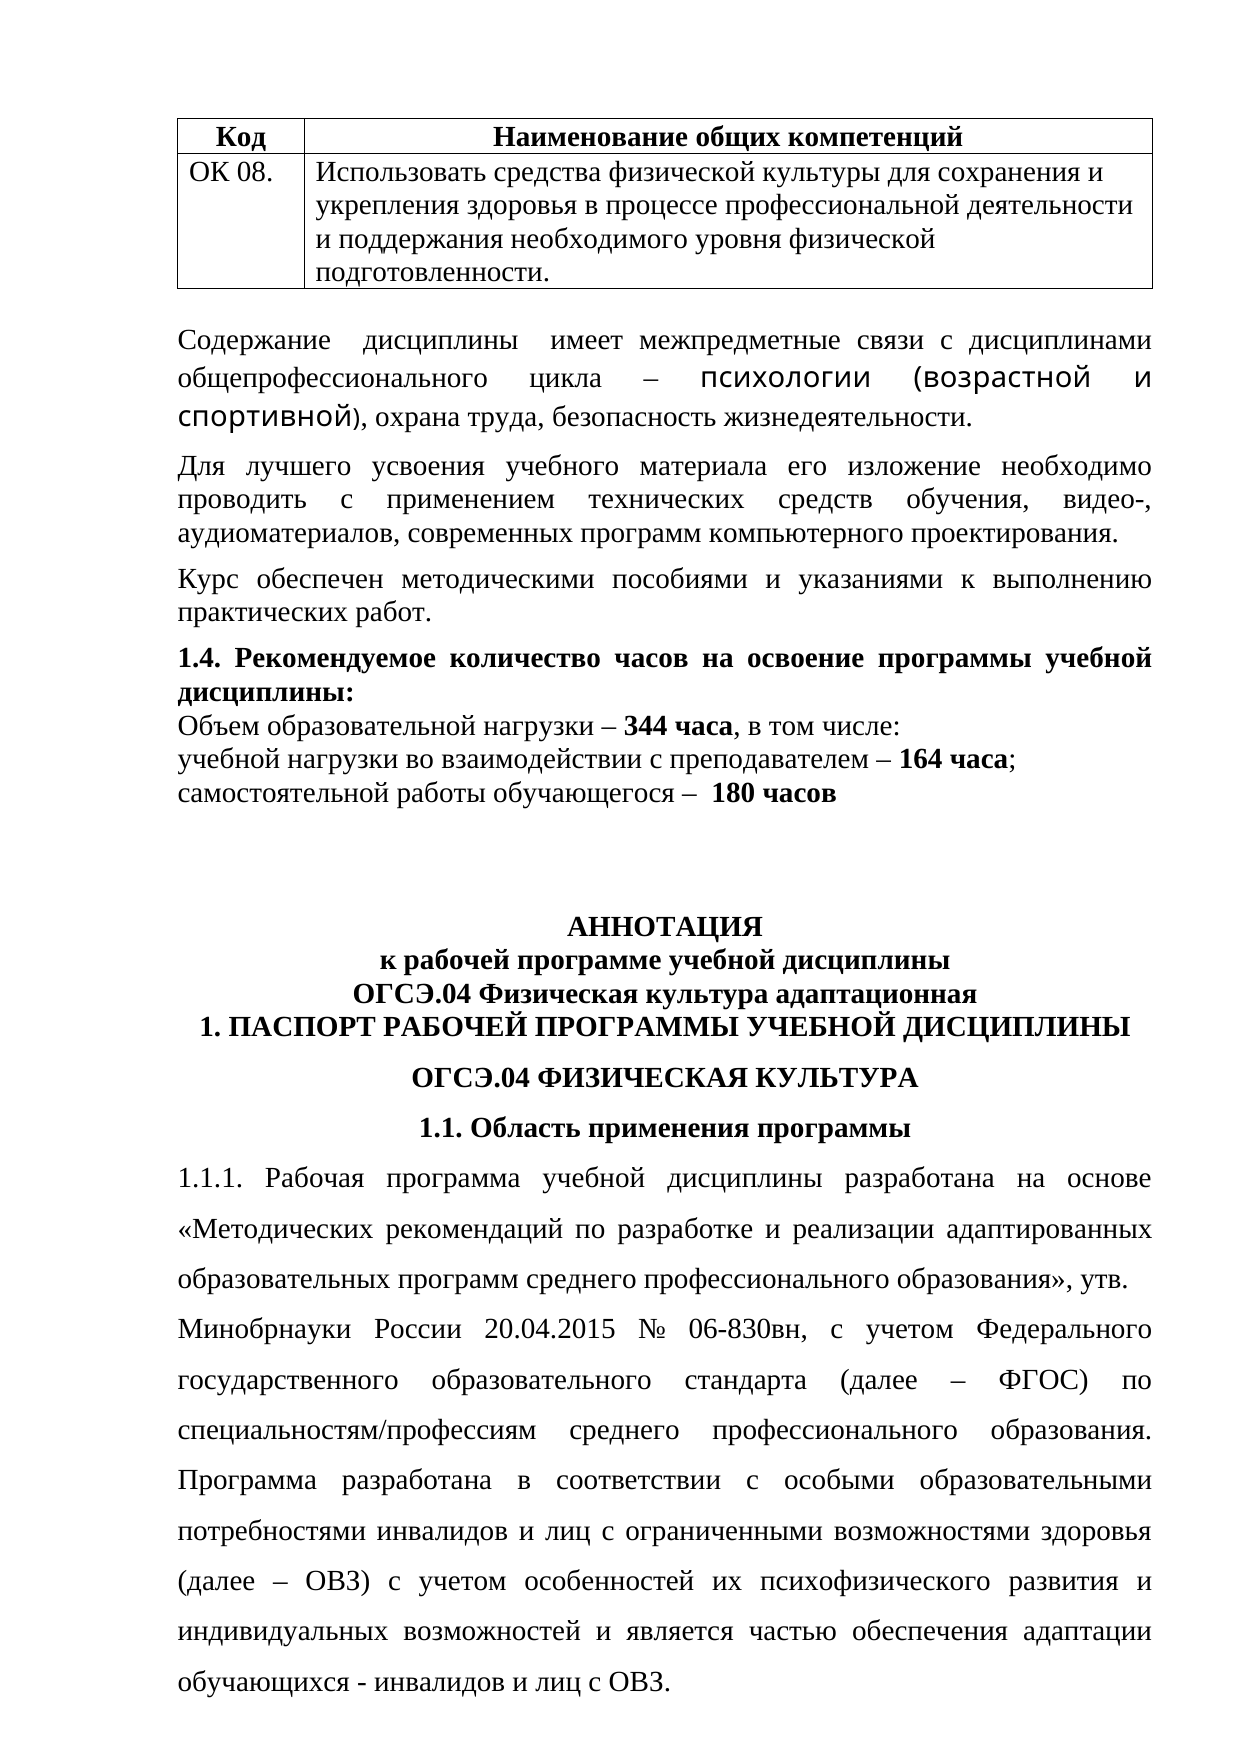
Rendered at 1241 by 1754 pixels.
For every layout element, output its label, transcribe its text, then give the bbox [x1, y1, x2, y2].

text Курс обеспечен методическими пособиями и указаниями к выполнению практических работ. [177, 561, 1153, 628]
text учебной нагрузки во взаимодействии с преподавателем – 164 часа; [177, 741, 1153, 775]
text самостоятельной работы обучающегося – 180 часов [177, 775, 1153, 808]
text 1.4. Рекомендуемое количество часов на освоение программы учебной дисциплины: [177, 641, 1153, 708]
text АННОТАЦИЯ [177, 909, 1153, 942]
text 1.1.1. Рабочая программа учебной дисциплины разработана на основе «Методических рекомендаций по разработке и реализации адаптированных образовательных программ среднего профессионального образования», утв. [177, 1161, 1153, 1295]
text к рабочей программе учебной дисциплины [177, 942, 1153, 976]
table_cell Использовать средства физической культуры для сохранения и укрепления здоровья в процессе профессиональной деятельности и поддержания необходимого уровня физической подготовленности. [305, 154, 1152, 288]
text Минобрнауки России 20.04.2015 № 06-830вн, с учетом Федерального государственного образовательного стандарта (далее – ФГОС) по специальностям/профессиям среднего профессионального образования. Программа разработана в соответствии с особыми образовательными потребностями инвалидов и лиц с ограниченными возможностями здоровья (далее – ОВЗ) с учетом особенностей их психофизического развития и индивидуальных возможностей и является частью обеспечения адаптации обучающихся - инвалидов и лиц с ОВЗ. [177, 1311, 1153, 1697]
table_cell ОК 08. [178, 154, 304, 288]
text 1. паспорт рабочей ПРОГРАММЫ УЧЕБНОЙ ДИСЦИПЛИНЫ [177, 1009, 1153, 1043]
text 1.1. Область применения программы [177, 1110, 1153, 1144]
table_header Наименование общих компетенций [305, 119, 1152, 153]
text ОГСЭ.04 Физическая культура адаптационная [177, 976, 1153, 1009]
text Содержание дисциплины имеет межпредметные связи с дисциплинами общепрофессионального цикла – психологии (возрастной и спортивной), охрана труда, безопасность жизнедеятельности. [177, 322, 1153, 435]
text ОГСЭ.04 ФИЗИЧЕСКАЯ КУЛЬТУРА [177, 1060, 1153, 1093]
text Для лучшего усвоения учебного материала его изложение необходимо проводить с применением технических средств обучения, видео-, аудиоматериалов, современных программ компьютерного проектирования. [177, 448, 1153, 548]
text Объем образовательной нагрузки – 344 часа, в том числе: [177, 708, 1153, 741]
table_header Код [178, 119, 304, 153]
